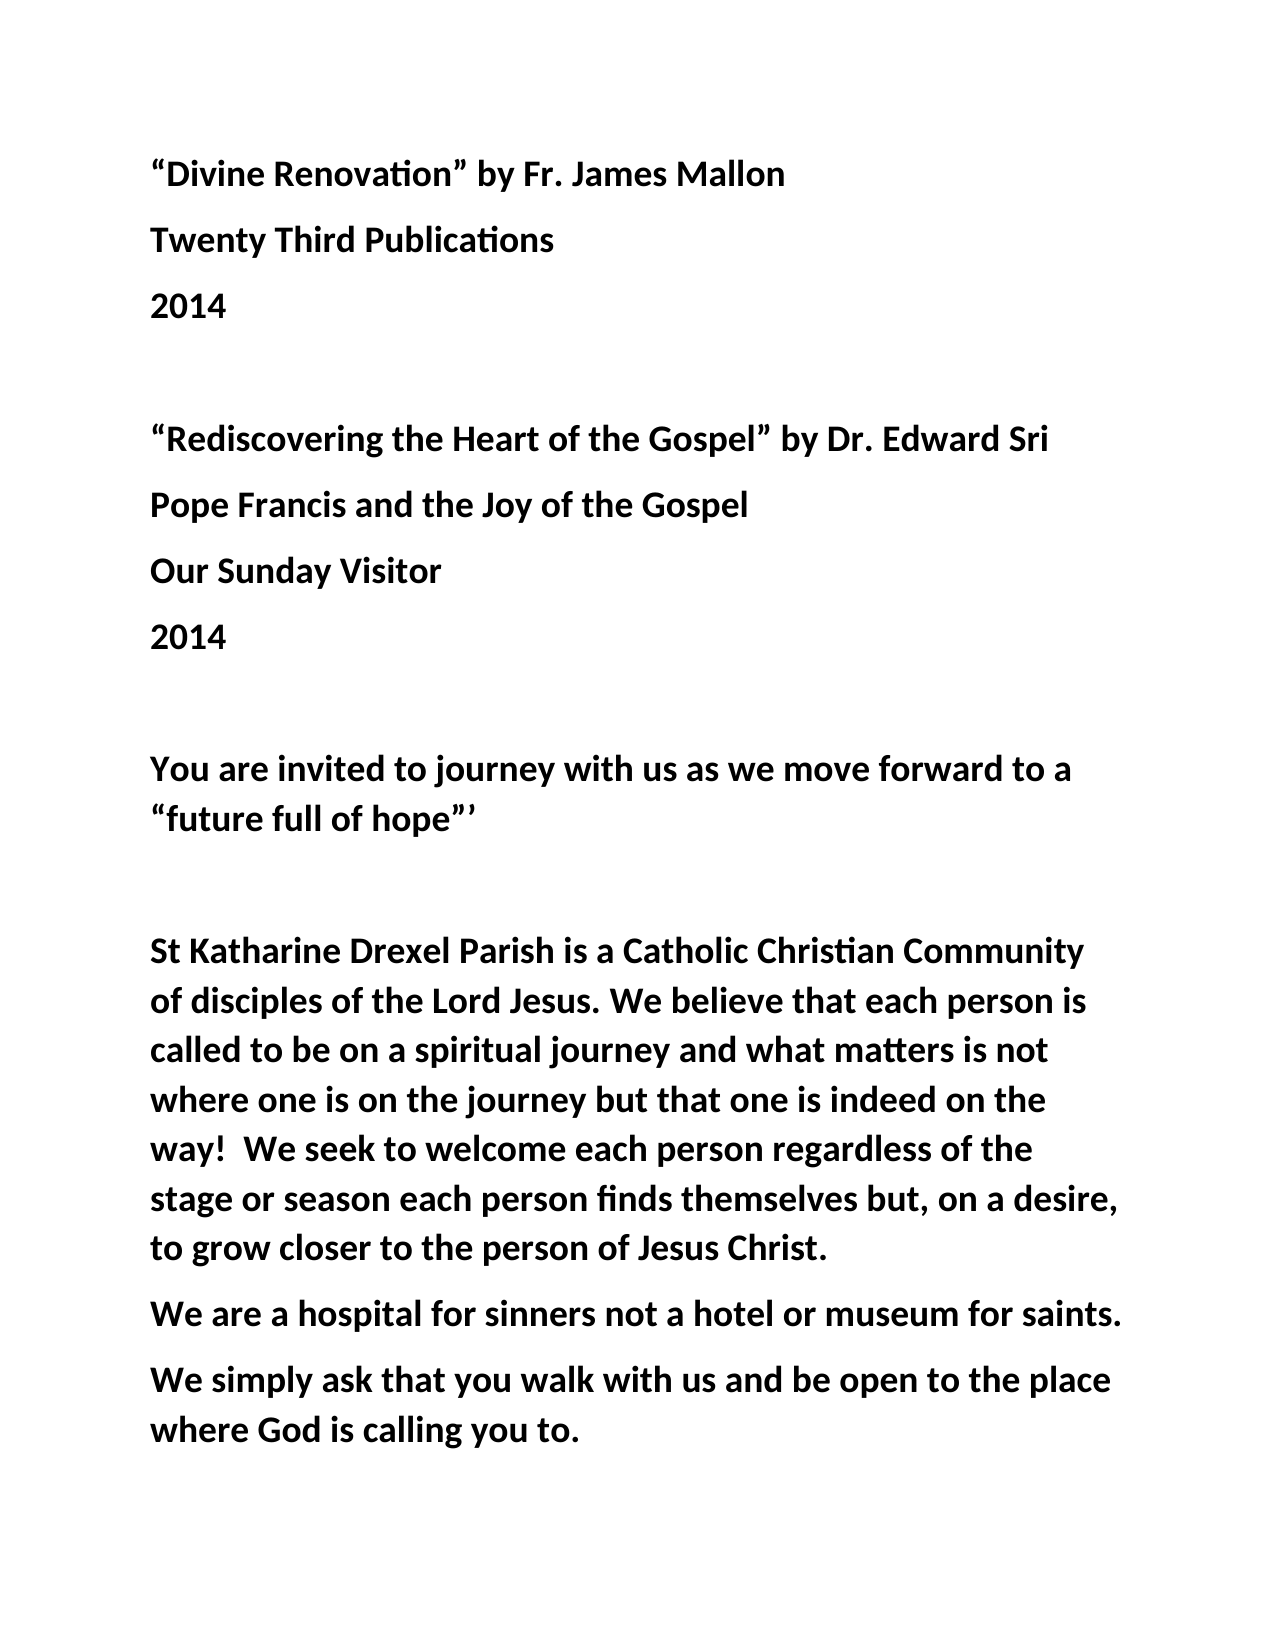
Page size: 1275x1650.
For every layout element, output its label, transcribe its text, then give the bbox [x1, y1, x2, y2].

text “Rediscovering the Heart of the Gospel” by Dr. Edward Sri [150, 414, 1125, 460]
text We are a hospital for sinners not a hotel or museum for saints. [150, 1290, 1125, 1336]
text 2014 [150, 282, 1125, 328]
text “Divine Renovation” by Fr. James Mallon [150, 150, 1125, 196]
text Our Sunday Visitor [150, 547, 1125, 593]
text You are invited to journey with us as we move forward to a “future full of hope”’ [150, 745, 1125, 841]
text Pope Francis and the Joy of the Gospel [150, 481, 1125, 527]
text Twenty Third Publications [150, 216, 1125, 262]
text St Katharine Drexel Parish is a Catholic Christian Community of disciples of the Lord Jesus. We believe that each person is called to be on a spiritual journey and what matters is not where one is on the journey but that one is indeed on the way! We seek to welcome each person regardless of the stage or season each person finds themselves but, on a desire, to grow closer to the person of Jesus Christ. [150, 927, 1125, 1270]
text 2014 [150, 613, 1125, 659]
text We simply ask that you walk with us and be open to the place where God is calling you to. [150, 1356, 1125, 1452]
